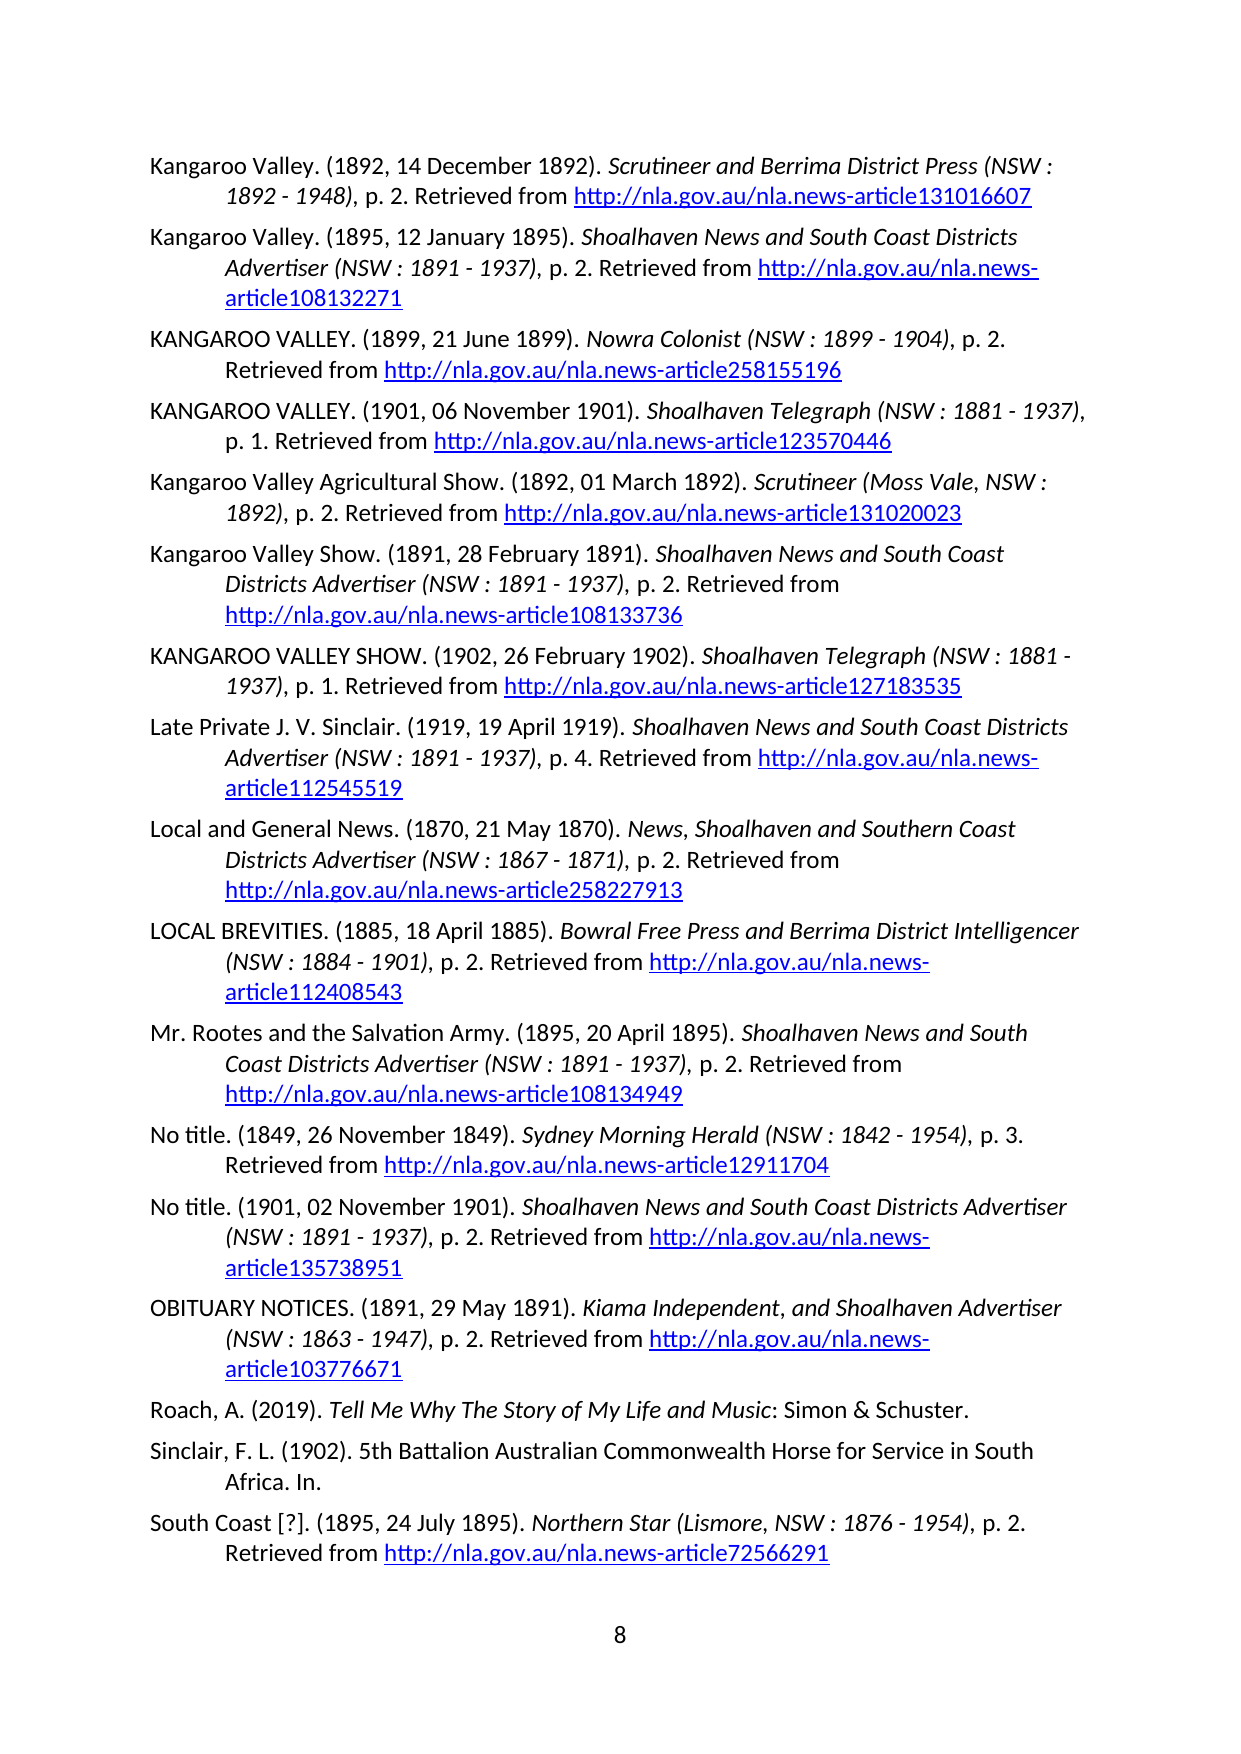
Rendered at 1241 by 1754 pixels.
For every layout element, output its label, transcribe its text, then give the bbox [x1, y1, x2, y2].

text Mr. Rootes and the Salvation Army. (1895, 20 April 1895). Shoalhaven News and South Coast Districts Advertiser (NSW : 1891 - 1937), p. 2. Retrieved from http://nla.gov.au/nla.news-article108134949 [150, 1017, 1090, 1109]
text Kangaroo Valley Show. (1891, 28 February 1891). Shoalhaven News and South Coast Districts Advertiser (NSW : 1891 - 1937), p. 2. Retrieved from http://nla.gov.au/nla.news-article108133736 [150, 538, 1090, 629]
text Kangaroo Valley. (1895, 12 January 1895). Shoalhaven News and South Coast Districts Advertiser (NSW : 1891 - 1937), p. 2. Retrieved from http://nla.gov.au/nla.news-article108132271 [150, 221, 1090, 313]
text Kangaroo Valley. (1892, 14 December 1892). Scrutineer and Berrima District Press (NSW : 1892 - 1948), p. 2. Retrieved from http://nla.gov.au/nla.news-article131016607 [150, 150, 1090, 211]
text Late Private J. V. Sinclair. (1919, 19 April 1919). Shoalhaven News and South Coast Districts Advertiser (NSW : 1891 - 1937), p. 4. Retrieved from http://nla.gov.au/nla.news-article112545519 [150, 711, 1090, 803]
text OBITUARY NOTICES. (1891, 29 May 1891). Kiama Independent, and Shoalhaven Advertiser (NSW : 1863 - 1947), p. 2. Retrieved from http://nla.gov.au/nla.news-article103776671 [150, 1293, 1090, 1384]
text Roach, A. (2019). Tell Me Why The Story of My Life and Music: Simon & Schuster. [150, 1394, 1090, 1425]
text No title. (1849, 26 November 1849). Sydney Morning Herald (NSW : 1842 - 1954), p. 3. Retrieved from http://nla.gov.au/nla.news-article12911704 [150, 1119, 1090, 1180]
text Kangaroo Valley Agricultural Show. (1892, 01 March 1892). Scrutineer (Moss Vale, NSW : 1892), p. 2. Retrieved from http://nla.gov.au/nla.news-article131020023 [150, 466, 1090, 527]
text Sinclair, F. L. (1902). 5th Battalion Australian Commonwealth Horse for Service in South Africa. In. [150, 1436, 1090, 1497]
text KANGAROO VALLEY. (1899, 21 June 1899). Nowra Colonist (NSW : 1899 - 1904), p. 2. Retrieved from http://nla.gov.au/nla.news-article258155196 [150, 323, 1090, 384]
text LOCAL BREVITIES. (1885, 18 April 1885). Bowral Free Press and Berrima District Intelligencer (NSW : 1884 - 1901), p. 2. Retrieved from http://nla.gov.au/nla.news-article112408543 [150, 915, 1090, 1007]
text KANGAROO VALLEY SHOW. (1902, 26 February 1902). Shoalhaven Telegraph (NSW : 1881 - 1937), p. 1. Retrieved from http://nla.gov.au/nla.news-article127183535 [150, 640, 1090, 701]
text Local and General News. (1870, 21 May 1870). News, Shoalhaven and Southern Coast Districts Advertiser (NSW : 1867 - 1871), p. 2. Retrieved from http://nla.gov.au/nla.news-article258227913 [150, 813, 1090, 905]
text No title. (1901, 02 November 1901). Shoalhaven News and South Coast Districts Advertiser (NSW : 1891 - 1937), p. 2. Retrieved from http://nla.gov.au/nla.news-article135738951 [150, 1191, 1090, 1282]
text South Coast [?]. (1895, 24 July 1895). Northern Star (Lismore, NSW : 1876 - 1954), p. 2. Retrieved from http://nla.gov.au/nla.news-article72566291 [150, 1507, 1090, 1568]
text KANGAROO VALLEY. (1901, 06 November 1901). Shoalhaven Telegraph (NSW : 1881 - 1937), p. 1. Retrieved from http://nla.gov.au/nla.news-article123570446 [150, 395, 1090, 456]
